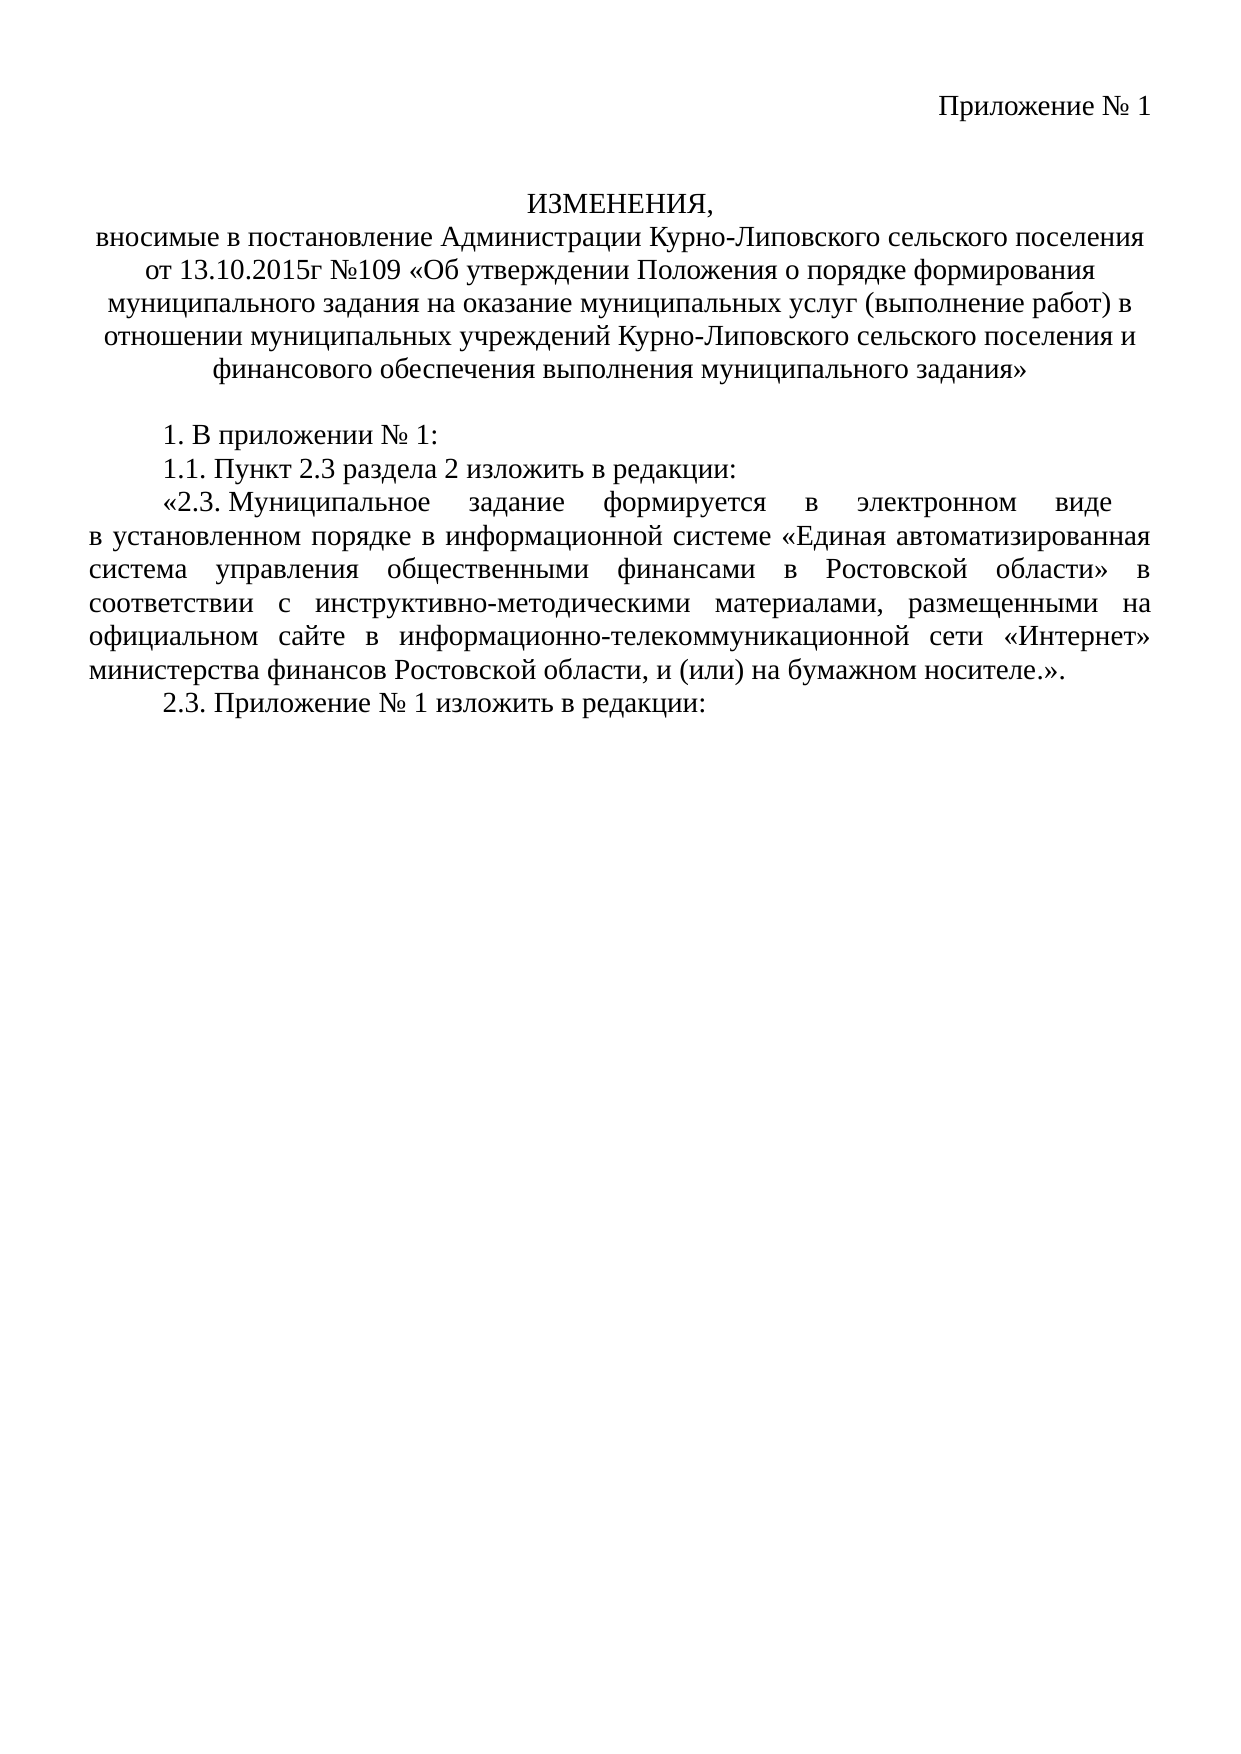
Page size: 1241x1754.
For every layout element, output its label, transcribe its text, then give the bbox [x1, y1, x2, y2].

text 1.1. Пункт 2.3 раздела 2 изложить в редакции: [89, 451, 1152, 484]
text 2.3. Приложение № 1 изложить в редакции: [89, 686, 1152, 719]
text «2.3. Муниципальное задание формируется в электронном виде в установленном порядке в информационной системе «Единая автоматизированная система управления общественными финансами в Ростовской области» в соответствии с инструктивно-методическими материалами, размещенными на официальном сайте в информационно-телекоммуникационной сети «Интернет» министерства финансов Ростовской области, и (или) на бумажном носителе.». [89, 484, 1152, 686]
text 1. В приложении № 1: [89, 417, 1152, 451]
text вносимые в постановление Администрации Курно-Липовского сельского поселения от 13.10.2015г №109 «Об утверждении Положения о порядке формирования муниципального задания на оказание муниципальных услуг (выполнение работ) в отношении муниципальных учреждений Курно-Липовского сельского поселения и финансового обеспечения выполнения муниципального задания» [89, 220, 1152, 384]
text Приложение № 1 [89, 89, 1152, 121]
text ИЗМЕНЕНИЯ, [89, 187, 1152, 220]
